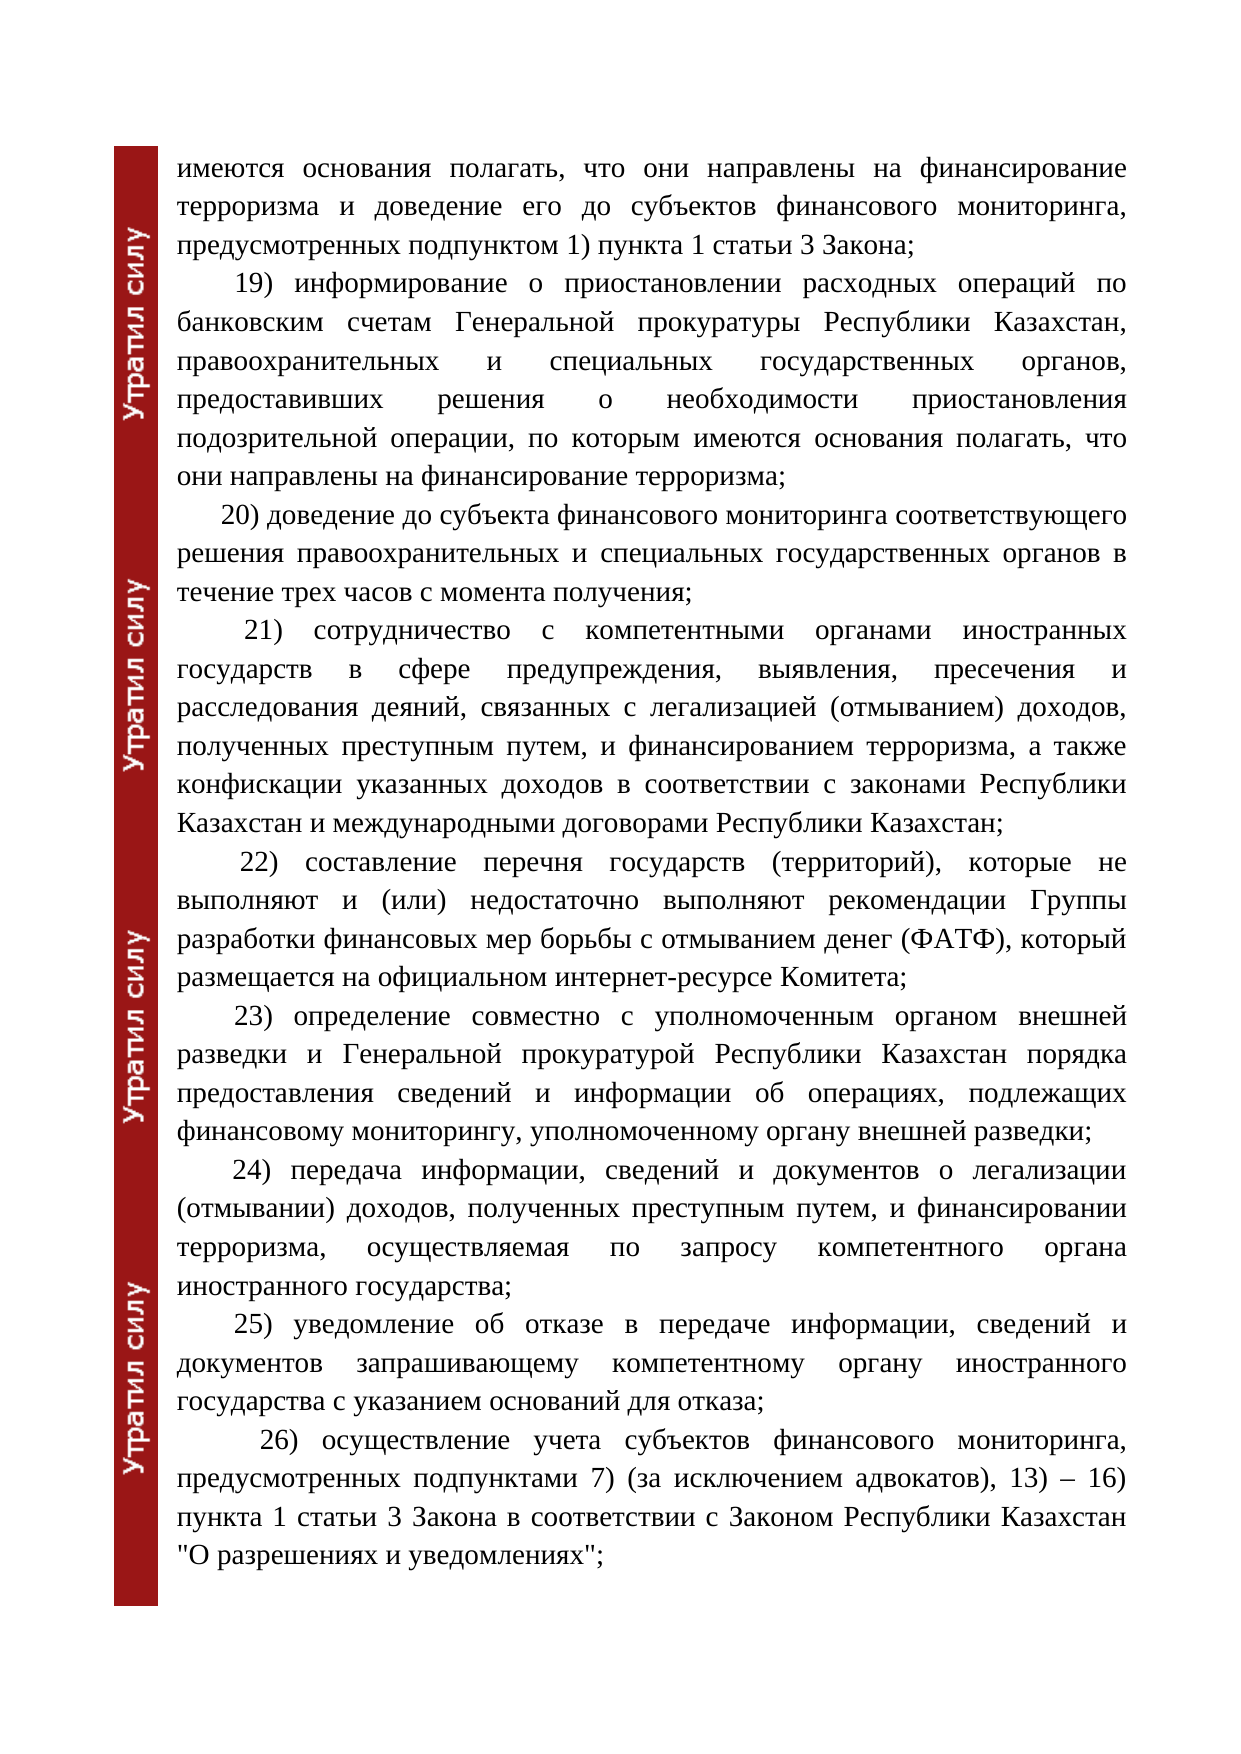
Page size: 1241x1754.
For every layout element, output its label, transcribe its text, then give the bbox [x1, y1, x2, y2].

picture [114, 1301, 158, 1306]
picture [114, 839, 158, 844]
text 21) сотрудничество с компетентными органами иностранных государств в сфере предупреждения, выявления, пресечения и расследования деяний, связанных с легализацией (отмыванием) доходов, полученных преступным путем, и финансированием терроризма, а также конфискации указанных доходов в соответствии с законами Республики Казахстан и международными договорами Республики Казахстан; [112, 612, 1128, 839]
text 19) информирование о приостановлении расходных операций по банковским счетам Генеральной прокуратуры Республики Казахстан, правоохранительных и специальных государственных органов, предоставивших решения о необходимости приостановления подозрительной операции, по которым имеются основания полагать, что они направлены на финансирование терроризма; [112, 266, 1128, 492]
picture [114, 1571, 158, 1606]
picture [114, 146, 158, 150]
text 22) составление перечня государств (территорий), которые не выполняют и (или) недостаточно выполняют рекомендации Группы разработки финансовых мер борьбы с отмыванием денег (ФАТФ), который размещается на официальном интернет-ресурсе Комитета; [112, 844, 1128, 993]
text 24) передача информации, сведений и документов о легализации (отмывании) доходов, полученных преступным путем, и финансировании терроризма, осуществляемая по запросу компетентного органа иностранного государства; [112, 1152, 1128, 1301]
picture [114, 1417, 158, 1422]
picture [114, 993, 158, 998]
text 20) доведение до субъекта финансового мониторинга соответствующего решения правоохранительных и специальных государственных органов в течение трех часов с момента получения; [112, 497, 1128, 607]
text 25) уведомление об отказе в передаче информации, сведений и документов запрашивающему компетентному органу иностранного государства с указанием оснований для отказа; [112, 1306, 1128, 1417]
picture [114, 261, 158, 266]
text 26) осуществление учета субъектов финансового мониторинга, предусмотренных подпунктами 7) (за исключением адвокатов), 13) – 16) пункта 1 статьи 3 Закона в соответствии с Законом Республики Казахстан "О разрешениях и уведомлениях"; [112, 1422, 1128, 1571]
text 23) определение совместно с уполномоченным органом внешней разведки и Генеральной прокуратурой Республики Казахстан порядка предоставления сведений и информации об операциях, подлежащих финансовому мониторингу, уполномоченному органу внешней разведки; [112, 998, 1128, 1147]
picture [114, 492, 158, 497]
picture [114, 607, 158, 612]
picture [114, 1147, 158, 1152]
